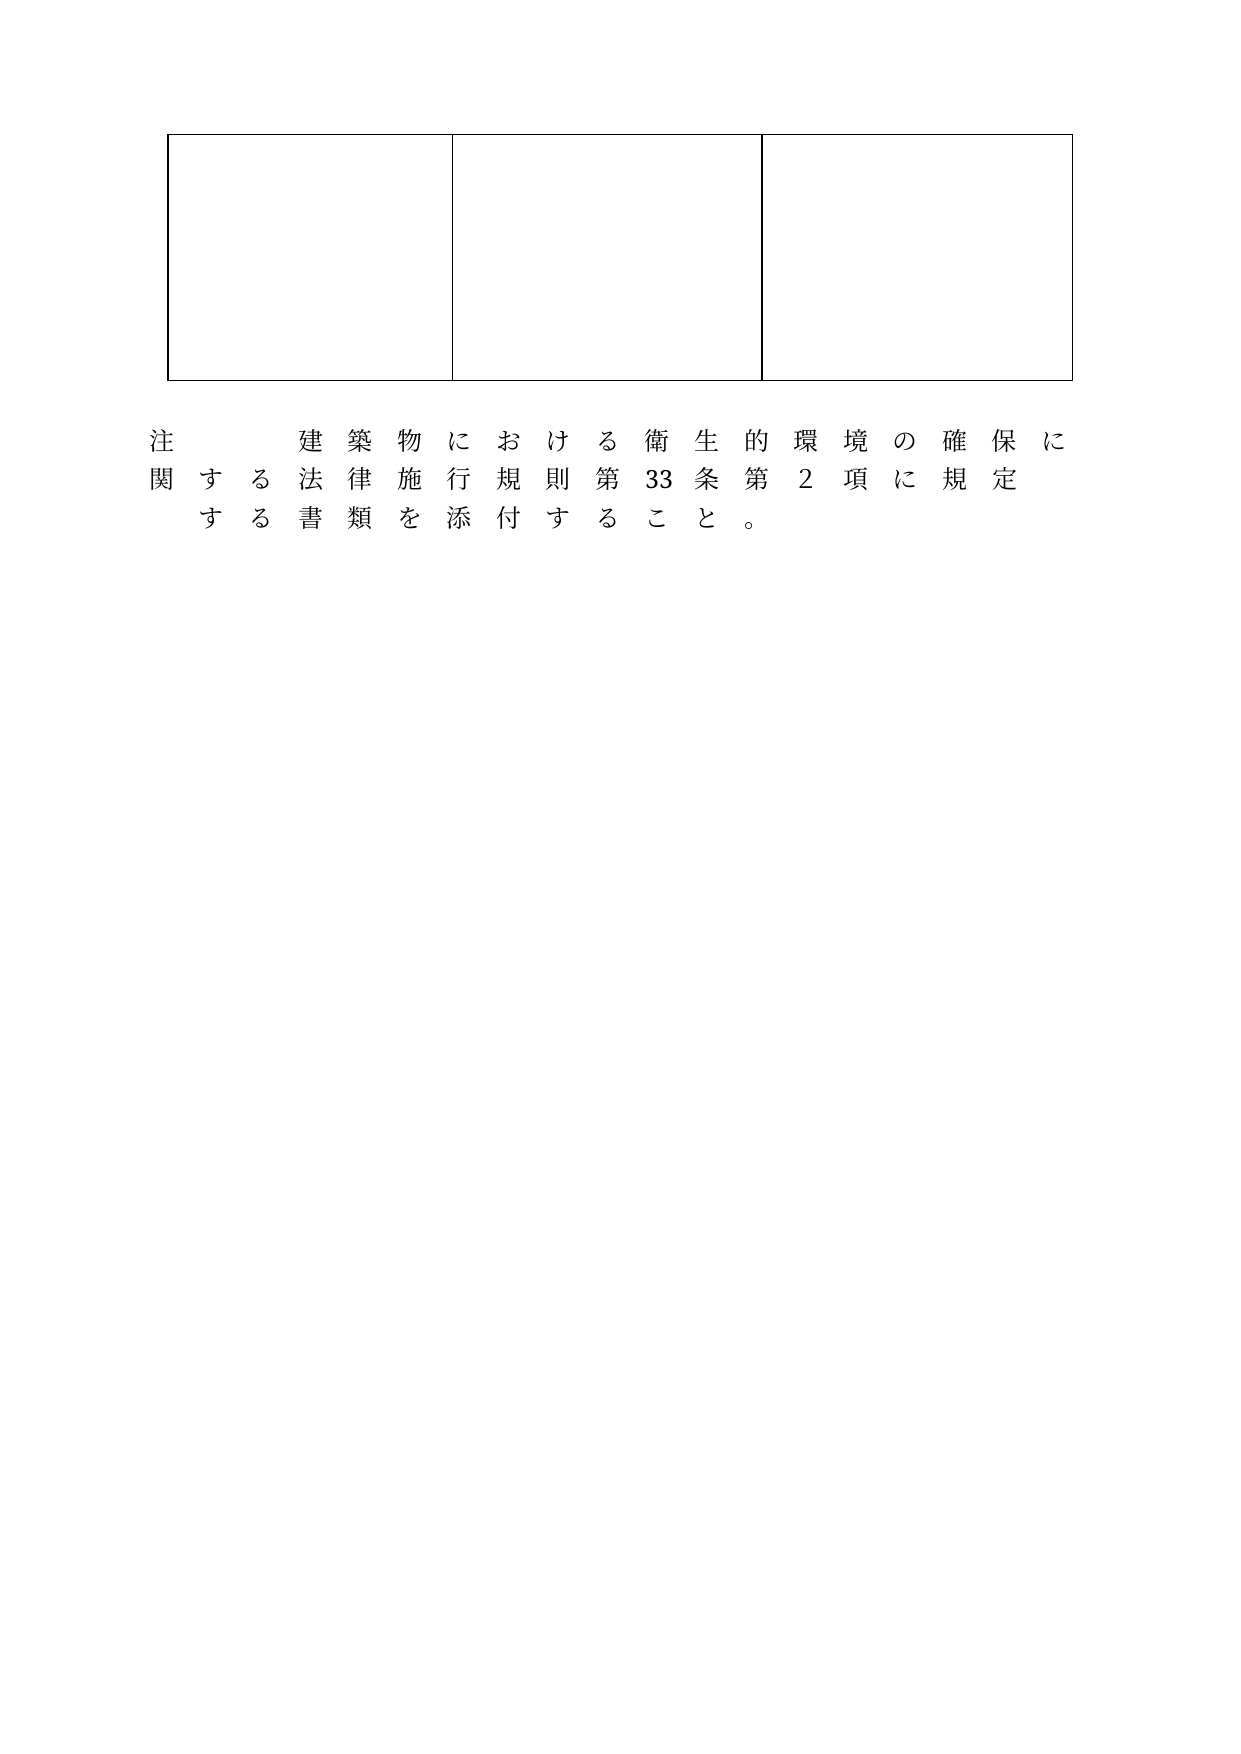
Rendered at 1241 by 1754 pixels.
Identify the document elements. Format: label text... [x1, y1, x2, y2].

table_cell [169, 135, 452, 379]
table_cell [763, 135, 1072, 379]
text する書類を添付すること。 [149, 497, 1091, 536]
table_cell [453, 135, 761, 379]
text 注 建築物における衛生的環境の確保に関する法律施行規則第33条第２項に規定 [149, 420, 1091, 497]
